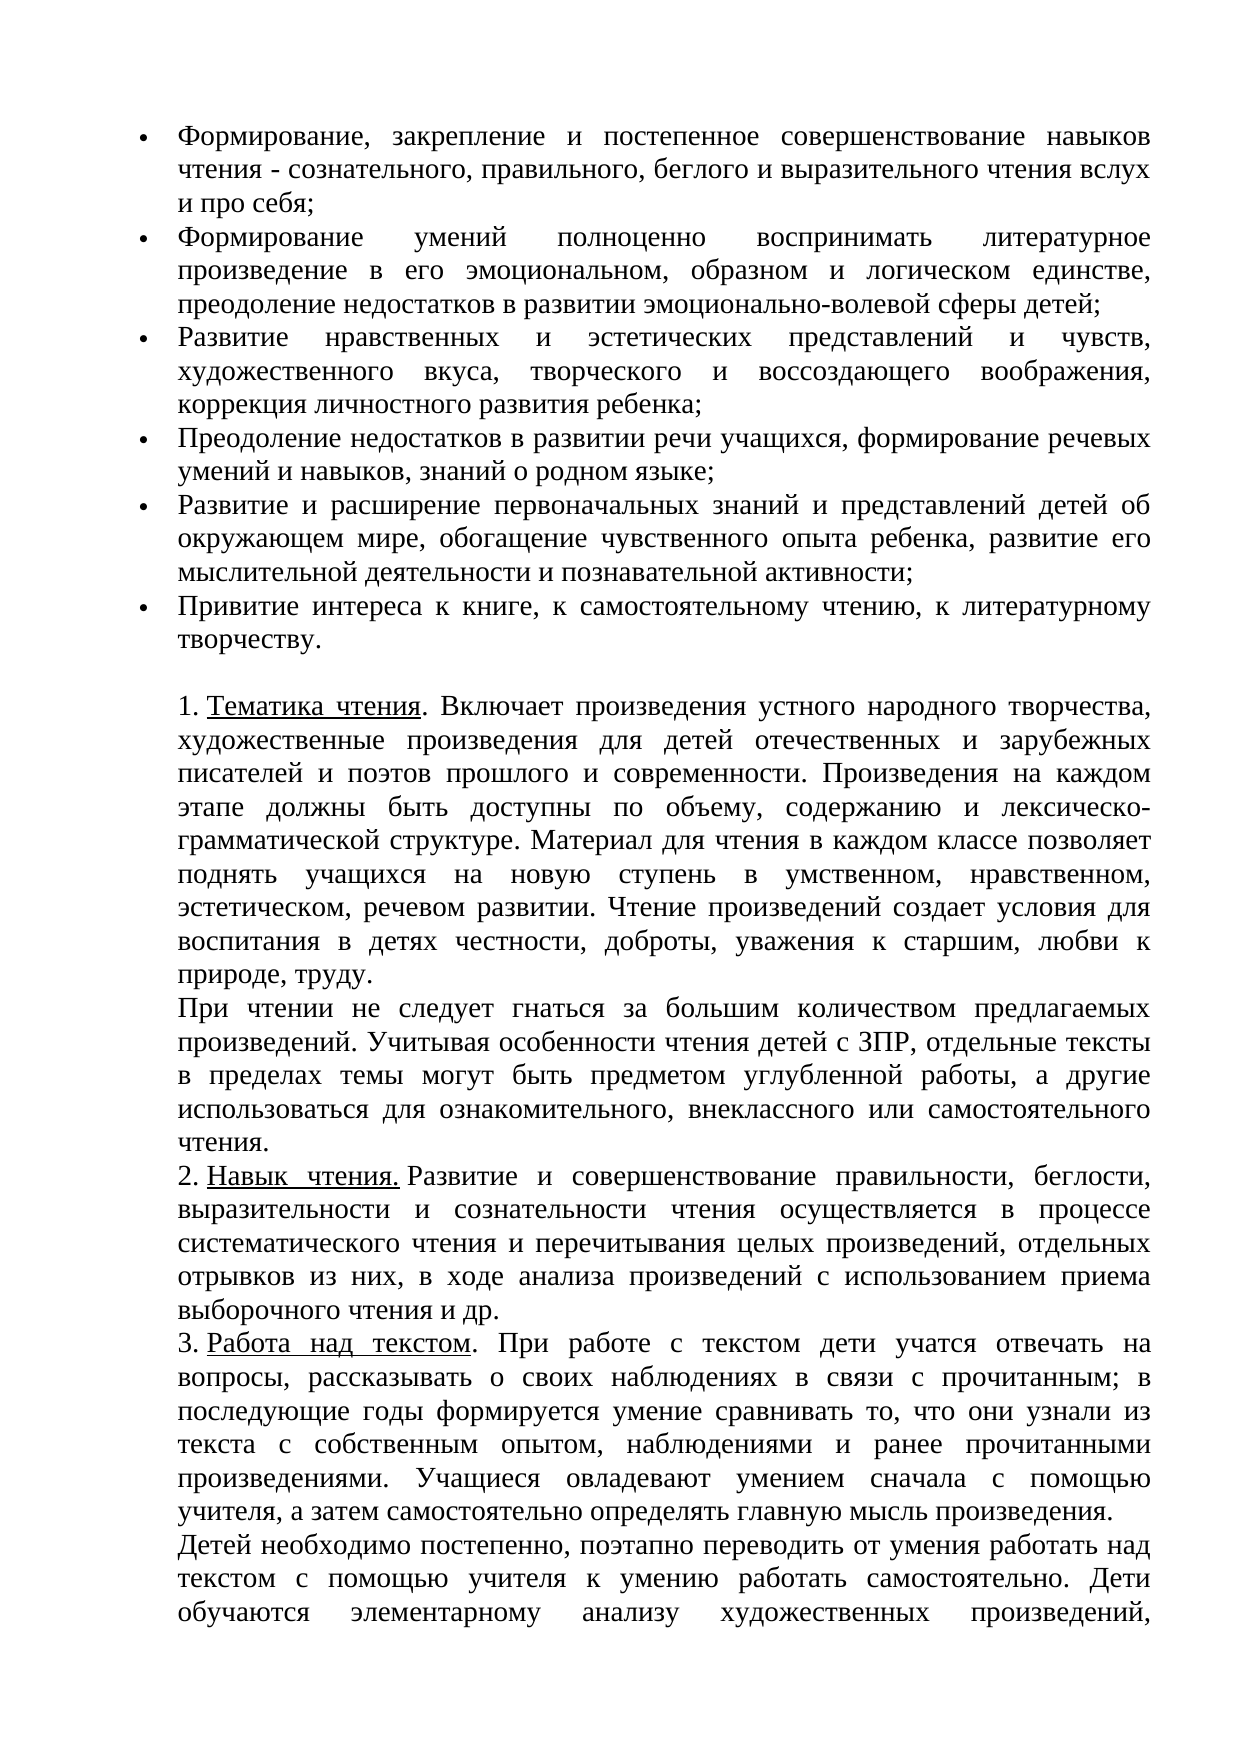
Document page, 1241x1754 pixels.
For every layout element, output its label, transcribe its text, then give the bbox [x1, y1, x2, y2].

text 3. Работа над текстом. При работе с текстом дети учатся отвечать на вопросы, рассказывать о своих наблюдениях в связи с прочитанным; в последующие годы формируется умение сравнивать то, что они узнали из текста с собственным опытом, наблюдениями и ранее прочитанными произведениями. Учащиеся овладевают умением сначала с помощью учителя, а затем самостоятельно определять главную мысль произведения. [177, 1326, 1152, 1527]
list Развитие нравственных и эстетических представлений и чувств, художественного вкуса, творческого и воссоздающего воображения, коррекция личностного развития ребенка; [140, 319, 1152, 420]
list Преодоление недостатков в развитии речи учащихся, формирование речевых умений и навыков, знаний о родном языке; [140, 420, 1152, 487]
list Развитие и расширение первоначальных знаний и представлений детей об окружающем мире, обогащение чувственного опыта ребенка, развитие его мыслительной деятельности и познавательной активности; [140, 487, 1152, 588]
list Привитие интереса к книге, к самостоятельному чтению, к литературному творчеству. [140, 588, 1152, 655]
text 1. Тематика чтения. Включает произведения устного народного творчества, художественные произведения для детей отечественных и зарубежных писателей и поэтов прошлого и современности. Произведения на каждом этапе должны быть доступны по объему, содержанию и лексическо-грамматической структуре. Материал для чтения в каждом классе позволяет поднять учащихся на новую ступень в умственном, нравственном, эстетическом, речевом развитии. Чтение произведений создает условия для воспитания в детях честности, доброты, уважения к старшим, любви к природе, труду. [177, 688, 1152, 990]
list Формирование, закрепление и постепенное совершенствование навыков чтения - сознательного, правильного, беглого и выразительного чтения вслух и про себя; [140, 118, 1152, 219]
text При чтении не следует гнаться за большим количеством предлагаемых произведений. Учитывая особенности чтения детей с ЗПР, отдельные тексты в пределах темы могут быть предметом углубленной работы, а другие использоваться для ознакомительного, внеклассного или самостоятельного чтения. [177, 990, 1152, 1158]
text 2. Навык чтения. Развитие и совершенствование правильности, беглости, выразительности и сознательности чтения осуществляется в процессе систематического чтения и перечитывания целых произведений, отдельных отрывков из них, в ходе анализа произведений с использованием приема выборочного чтения и др. [177, 1158, 1152, 1326]
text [177, 1527, 1152, 1627]
list Формирование умений полноценно воспринимать литературное произведение в его эмоциональном, образном и логическом единстве, преодоление недостатков в развитии эмоционально-волевой сферы детей; [140, 219, 1152, 319]
